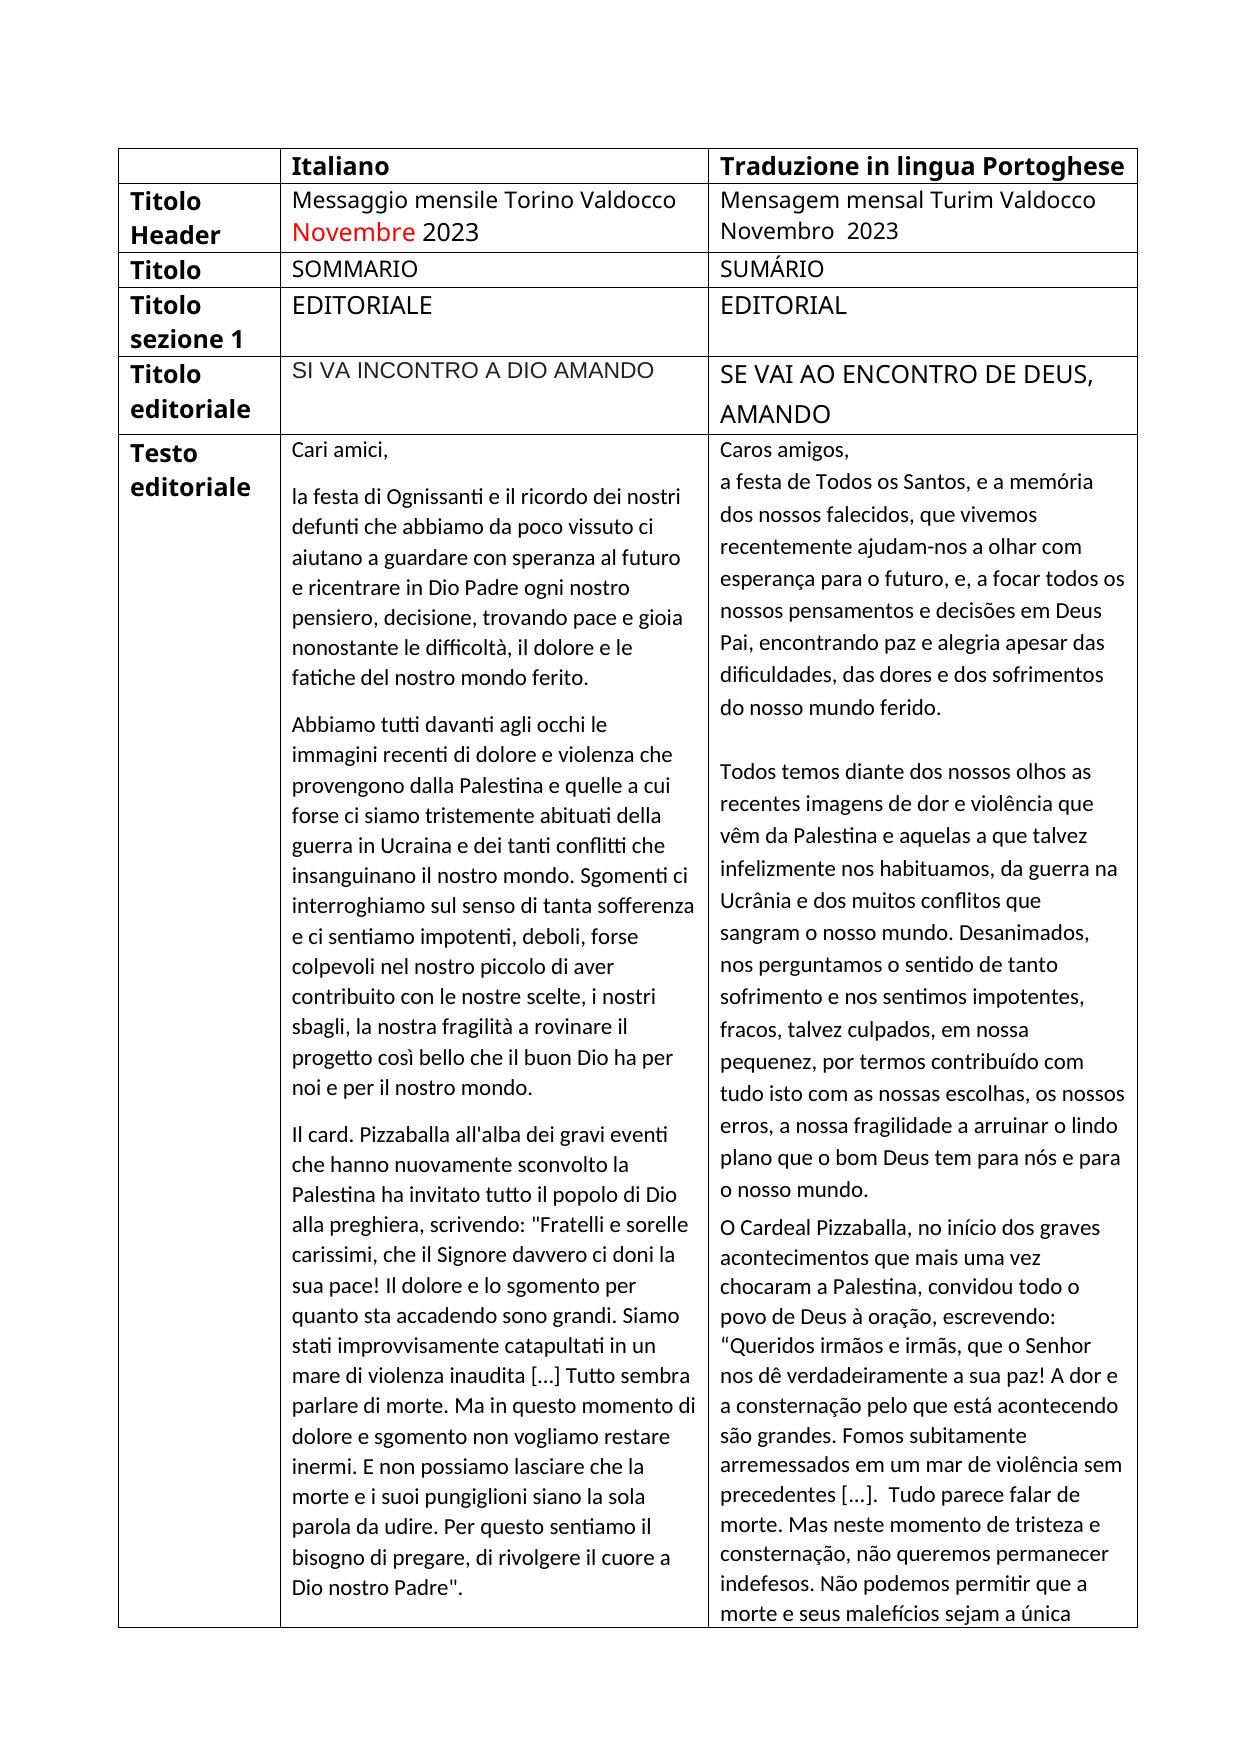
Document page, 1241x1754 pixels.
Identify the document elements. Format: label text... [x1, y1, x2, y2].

table_cell SUMÁRIO [709, 253, 1137, 287]
table_cell SOMMARIO [281, 253, 708, 287]
table_cell EDITORIAL [709, 288, 1137, 356]
table_cell Titolo Header [119, 184, 280, 252]
table_cell Titolo [119, 253, 280, 287]
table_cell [709, 435, 1137, 1627]
table_header Italiano [281, 149, 708, 183]
table_cell Testo editoriale [119, 435, 280, 1627]
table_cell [281, 435, 708, 1627]
table_cell SI VA INCONTRO A DIO AMANDO [281, 357, 708, 434]
table_cell Titolo sezione 1 [119, 288, 280, 356]
table_header [119, 149, 280, 183]
table_cell Messaggio mensile Torino Valdocco Novembre 2023 [281, 184, 708, 252]
table_cell Titolo editoriale [119, 357, 280, 434]
table_cell Mensagem mensal Turim Valdocco Novembro 2023 [709, 184, 1137, 252]
table_header Traduzione in lingua Portoghese [709, 149, 1137, 183]
table_cell EDITORIALE [281, 288, 708, 356]
table_cell SE VAI AO ENCONTRO DE DEUS, AMANDO [709, 357, 1137, 434]
